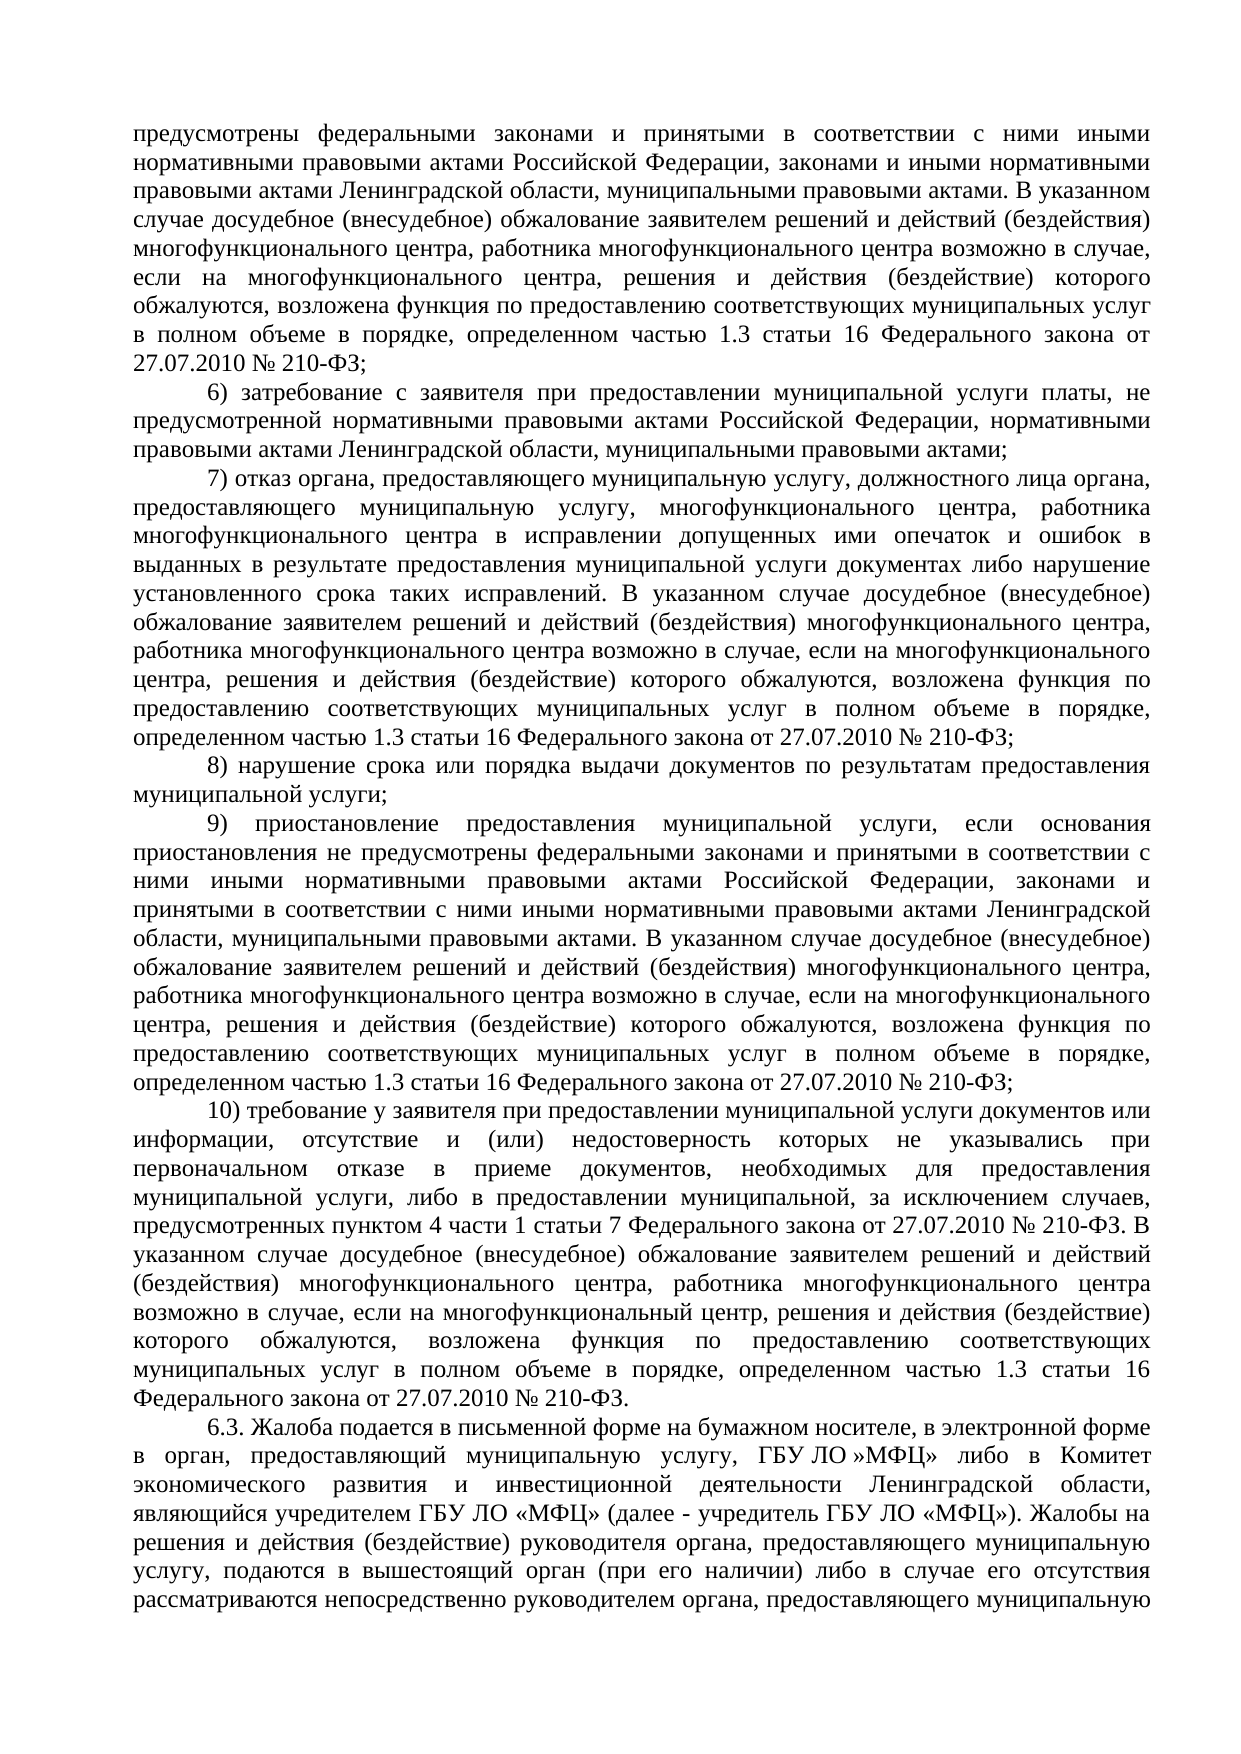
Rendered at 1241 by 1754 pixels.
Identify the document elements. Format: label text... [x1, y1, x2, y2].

text 6) затребование с заявителя при предоставлении муниципальной услуги платы, не предусмотренной нормативными правовыми актами Российской Федерации, нормативными правовыми актами Ленинградской области, муниципальными правовыми актами; [133, 377, 1152, 463]
text 7) отказ органа, предоставляющего муниципальную услугу, должностного лица органа, предоставляющего муниципальную услугу, многофункционального центра, работника многофункционального центра в исправлении допущенных ими опечаток и ошибок в выданных в результате предоставления муниципальной услуги документах либо нарушение установленного срока таких исправлений. В указанном случае досудебное (внесудебное) обжалование заявителем решений и действий (бездействия) многофункционального центра, работника многофункционального центра возможно в случае, если на многофункционального центра, решения и действия (бездействие) которого обжалуются, возложена функция по предоставлению соответствующих муниципальных услуг в полном объеме в порядке, определенном частью 1.3 статьи 16 Федерального закона от 27.07.2010 № 210-ФЗ; [133, 463, 1152, 751]
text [133, 1412, 1152, 1613]
text 9) приостановление предоставления муниципальной услуги, если основания приостановления не предусмотрены федеральными законами и принятыми в соответствии с ними иными нормативными правовыми актами Российской Федерации, законами и принятыми в соответствии с ними иными нормативными правовыми актами Ленинградской области, муниципальными правовыми актами. В указанном случае досудебное (внесудебное) обжалование заявителем решений и действий (бездействия) многофункционального центра, работника многофункционального центра возможно в случае, если на многофункционального центра, решения и действия (бездействие) которого обжалуются, возложена функция по предоставлению соответствующих муниципальных услуг в полном объеме в порядке, определенном частью 1.3 статьи 16 Федерального закона от 27.07.2010 № 210-ФЗ; [133, 808, 1152, 1096]
text 10) требование у заявителя при предоставлении муниципальной услуги документов или информации, отсутствие и (или) недостоверность которых не указывались при первоначальном отказе в приеме документов, необходимых для предоставления муниципальной услуги, либо в предоставлении муниципальной, за исключением случаев, предусмотренных пунктом 4 части 1 статьи 7 Федерального закона от 27.07.2010 № 210-ФЗ. В указанном случае досудебное (внесудебное) обжалование заявителем решений и действий (бездействия) многофункционального центра, работника многофункционального центра возможно в случае, если на многофункциональный центр, решения и действия (бездействие) которого обжалуются, возложена функция по предоставлению соответствующих муниципальных услуг в полном объеме в порядке, определенном частью 1.3 статьи 16 Федерального закона от 27.07.2010 № 210-ФЗ. [133, 1096, 1152, 1412]
text 8) нарушение срока или порядка выдачи документов по результатам предоставления муниципальной услуги; [133, 751, 1152, 808]
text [133, 118, 1152, 377]
